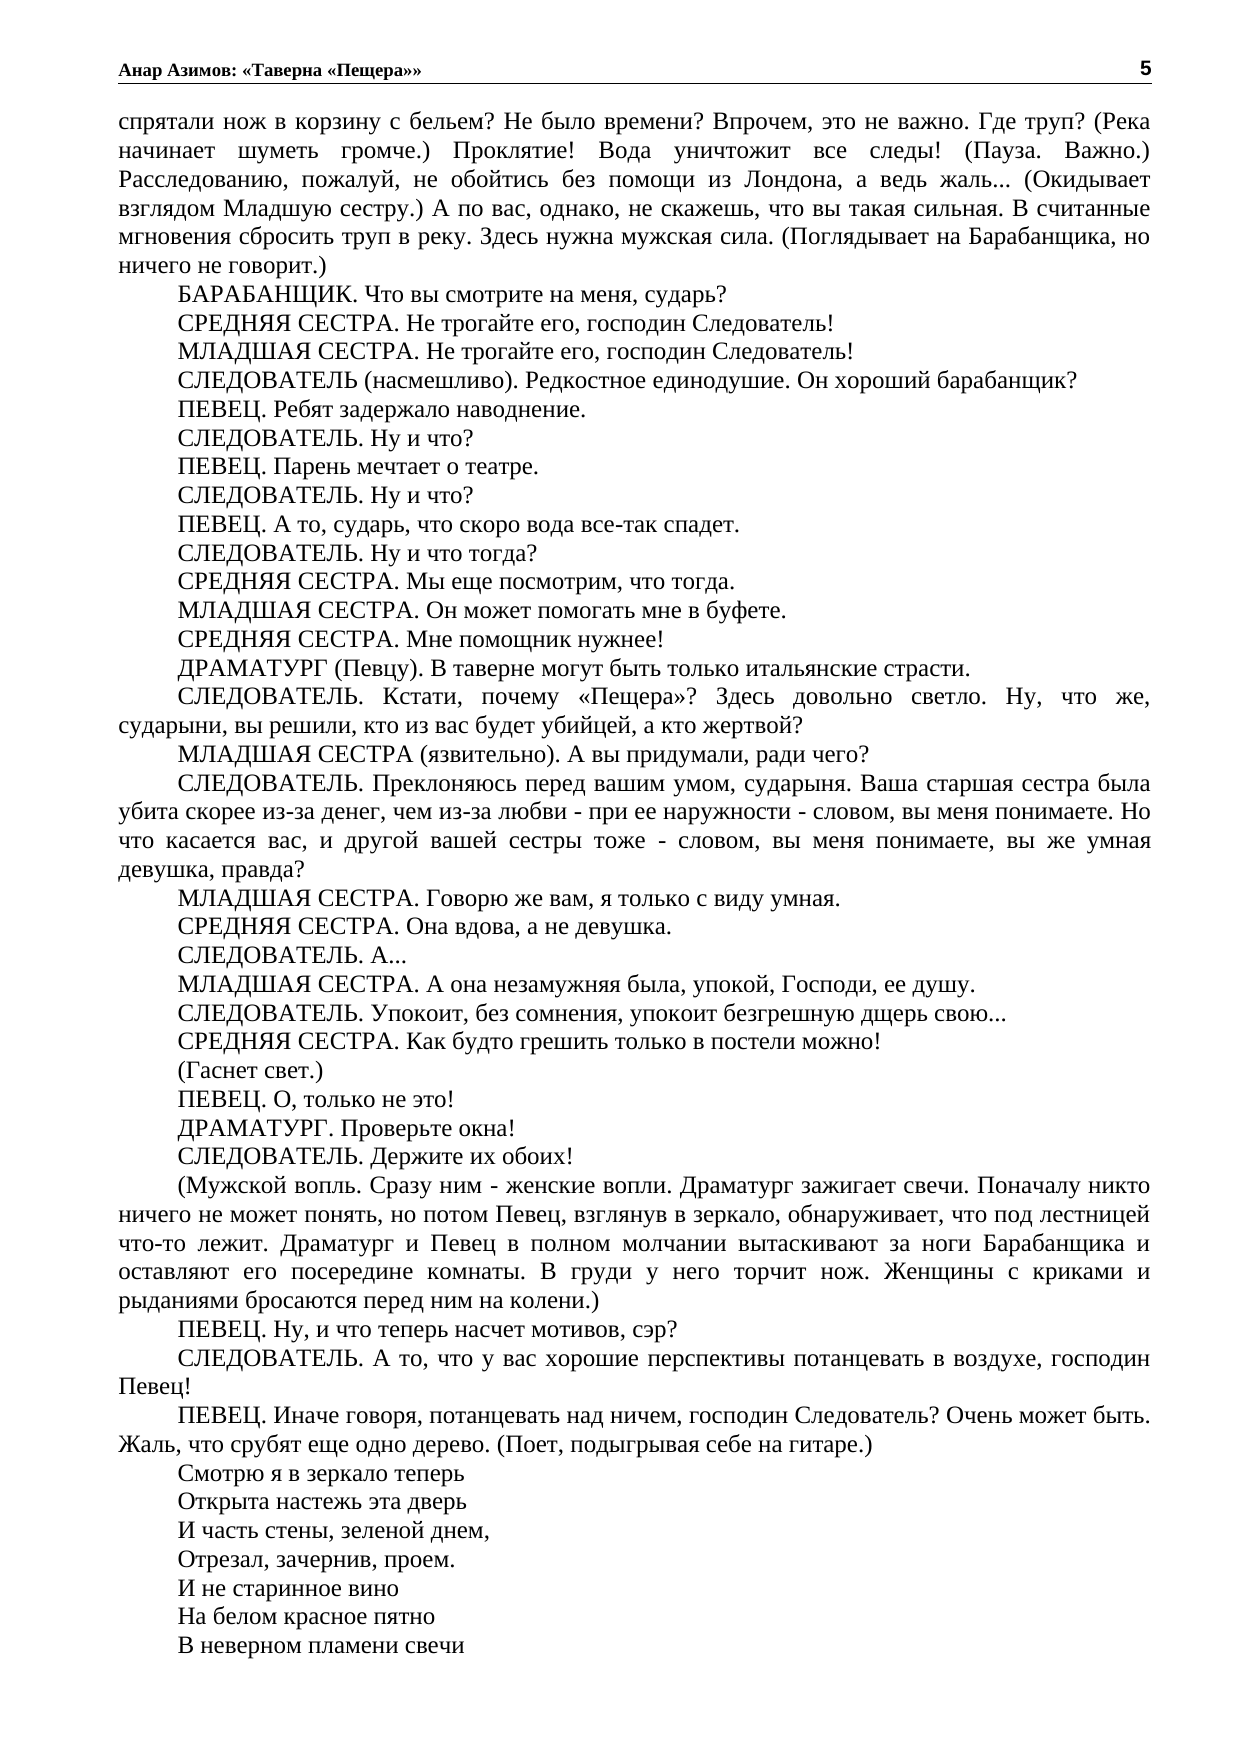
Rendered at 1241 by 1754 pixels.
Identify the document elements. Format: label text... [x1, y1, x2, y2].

text СЛЕДОВАТЕЛЬ. Ну и что? [118, 423, 1152, 451]
text МЛАДШАЯ СЕСТРА. Он может помогать мне в буфете. [118, 595, 1152, 624]
text Открыта настежь эта дверь [118, 1486, 1152, 1515]
text Смотрю я в зеркало теперь [118, 1458, 1152, 1486]
text МЛАДШАЯ СЕСТРА. Говорю же вам, я только с виду умная. [118, 883, 1152, 911]
text МЛАДШАЯ СЕСТРА. А она незамужняя была, упокой, Господи, ее душу. [118, 969, 1152, 998]
text На белом красное пятно [118, 1601, 1152, 1630]
text ПЕВЕЦ. О, только не это! [118, 1084, 1152, 1113]
text БАРАБАНЩИК. Что вы смотрите на меня, сударь? [118, 279, 1152, 308]
text СРЕДНЯЯ СЕСТРА. Она вдова, а не девушка. [118, 911, 1152, 940]
text ДРАМАТУРГ. Проверьте окна! [118, 1113, 1152, 1141]
text ПЕВЕЦ. Ребят задержало наводнение. [118, 394, 1152, 423]
text И не старинное вино [118, 1573, 1152, 1601]
text СЛЕДОВАТЕЛЬ. Ну и что? [118, 480, 1152, 509]
text СРЕДНЯЯ СЕСТРА. Как будто грешить только в постели можно! [118, 1026, 1152, 1055]
text СЛЕДОВАТЕЛЬ. Держите их обоих! [118, 1141, 1152, 1170]
text СРЕДНЯЯ СЕСТРА. Мы еще посмотрим, что тогда. [118, 566, 1152, 595]
text ПЕВЕЦ. А то, сударь, что скоро вода все-так спадет. [118, 509, 1152, 538]
text СРЕДНЯЯ СЕСТРА. Не трогайте его, господин Следователь! [118, 308, 1152, 336]
text ДРАМАТУРГ (Певцу). В таверне могут быть только итальянские страсти. [118, 653, 1152, 681]
text СЛЕДОВАТЕЛЬ. Кстати, почему «Пещера»? Здесь довольно светло. Ну, что же, сударыни, вы решили, кто из вас будет убийцей, а кто жертвой? [118, 681, 1152, 739]
text СЛЕДОВАТЕЛЬ. А... [118, 940, 1152, 969]
text ПЕВЕЦ. Иначе говоря, потанцевать над ничем, господин Следователь? Очень может быть. Жаль, что срубят еще одно дерево. (Поет, подыгрывая себе на гитаре.) [118, 1400, 1152, 1458]
text СЛЕДОВАТЕЛЬ. А то, что у вас хорошие перспективы потанцевать в воздухе, господин Певец! [118, 1343, 1152, 1400]
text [118, 106, 1152, 279]
text СЛЕДОВАТЕЛЬ. Ну и что тогда? [118, 538, 1152, 566]
text И часть стены, зеленой днем, [118, 1515, 1152, 1544]
text МЛАДШАЯ СЕСТРА (язвительно). А вы придумали, ради чего? [118, 739, 1152, 768]
text СРЕДНЯЯ СЕСТРА. Мне помощник нужнее! [118, 624, 1152, 653]
text СЛЕДОВАТЕЛЬ. Упокоит, без сомнения, упокоит безгрешную дщерь свою... [118, 998, 1152, 1026]
text (Мужской вопль. Сразу ним - женские вопли. Драматург зажигает свечи. Поначалу никто ничего не может понять, но потом Певец, взглянув в зеркало, обнаруживает, что под лестницей что-то лежит. Драматург и Певец в полном молчании вытаскивают за ноги Барабанщика и оставляют его посередине комнаты. В груди у него торчит нож. Женщины с криками и рыданиями бросаются перед ним на колени.) [118, 1170, 1152, 1314]
text СЛЕДОВАТЕЛЬ (насмешливо). Редкостное единодушие. Он хороший барабанщик? [118, 365, 1152, 394]
text ПЕВЕЦ. Парень мечтает о театре. [118, 451, 1152, 480]
text (Гаснет свет.) [118, 1055, 1152, 1084]
text ПЕВЕЦ. Ну, и что теперь насчет мотивов, сэр? [118, 1314, 1152, 1343]
text СЛЕДОВАТЕЛЬ. Преклоняюсь перед вашим умом, сударыня. Ваша старшая сестра была убита скорее из-за денег, чем из-за любви - при ее наружности - словом, вы меня понимаете. Но что касается вас, и другой вашей сестры тоже - словом, вы меня понимаете, вы же умная девушка, правда? [118, 768, 1152, 883]
text МЛАДШАЯ СЕСТРА. Не трогайте его, господин Следователь! [118, 336, 1152, 365]
text Отрезал, зачернив, проем. [118, 1544, 1152, 1573]
text В неверном пламени свечи [118, 1630, 1152, 1659]
